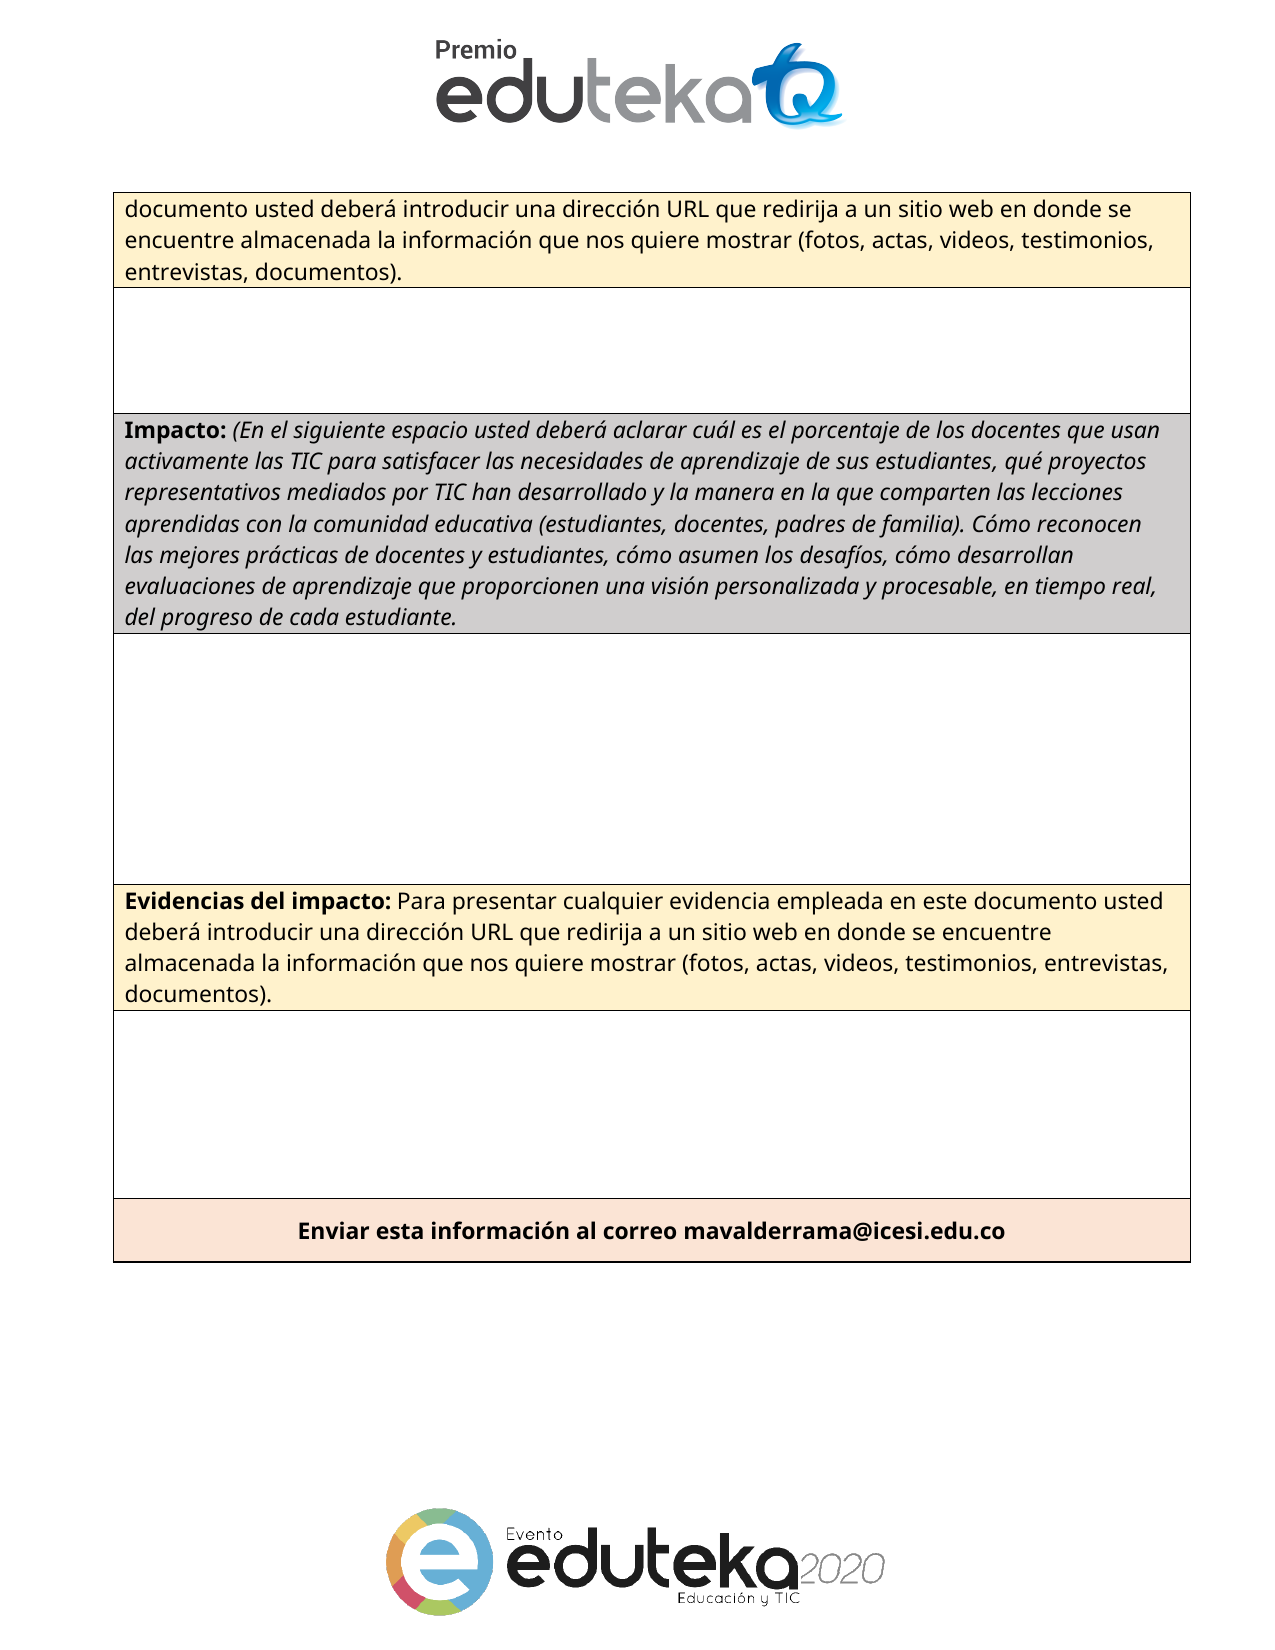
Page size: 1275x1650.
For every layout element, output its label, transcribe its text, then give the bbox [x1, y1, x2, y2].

table_cell Enviar esta información al correo mavalderrama@icesi.edu.co [114, 1199, 1190, 1261]
table_cell Impacto: (En el siguiente espacio usted deberá aclarar cuál es el porcentaje de los docentes que usan activamente las TIC para satisfacer las necesidades de aprendizaje de sus estudiantes, qué proyectos representativos mediados por TIC han desarrollado y la manera en la que comparten las lecciones aprendidas con la comunidad educativa (estudiantes, docentes, padres de familia). Cómo reconocen las mejores prácticas de docentes y estudiantes, cómo asumen los desafíos, cómo desarrollan evaluaciones de aprendizaje que proporcionen una visión personalizada y procesable, en tiempo real, del progreso de cada estudiante. [114, 414, 1190, 633]
table_cell [114, 1011, 1190, 1198]
table_cell Evidencias del impacto: Para presentar cualquier evidencia empleada en este documento usted deberá introducir una dirección URL que redirija a un sitio web en donde se encuentre almacenada la información que nos quiere mostrar (fotos, actas, videos, testimonios, entrevistas, documentos). [114, 885, 1190, 1010]
table_cell [114, 288, 1190, 413]
picture [381, 1498, 894, 1624]
table_cell [114, 634, 1190, 884]
picture [415, 23, 860, 139]
